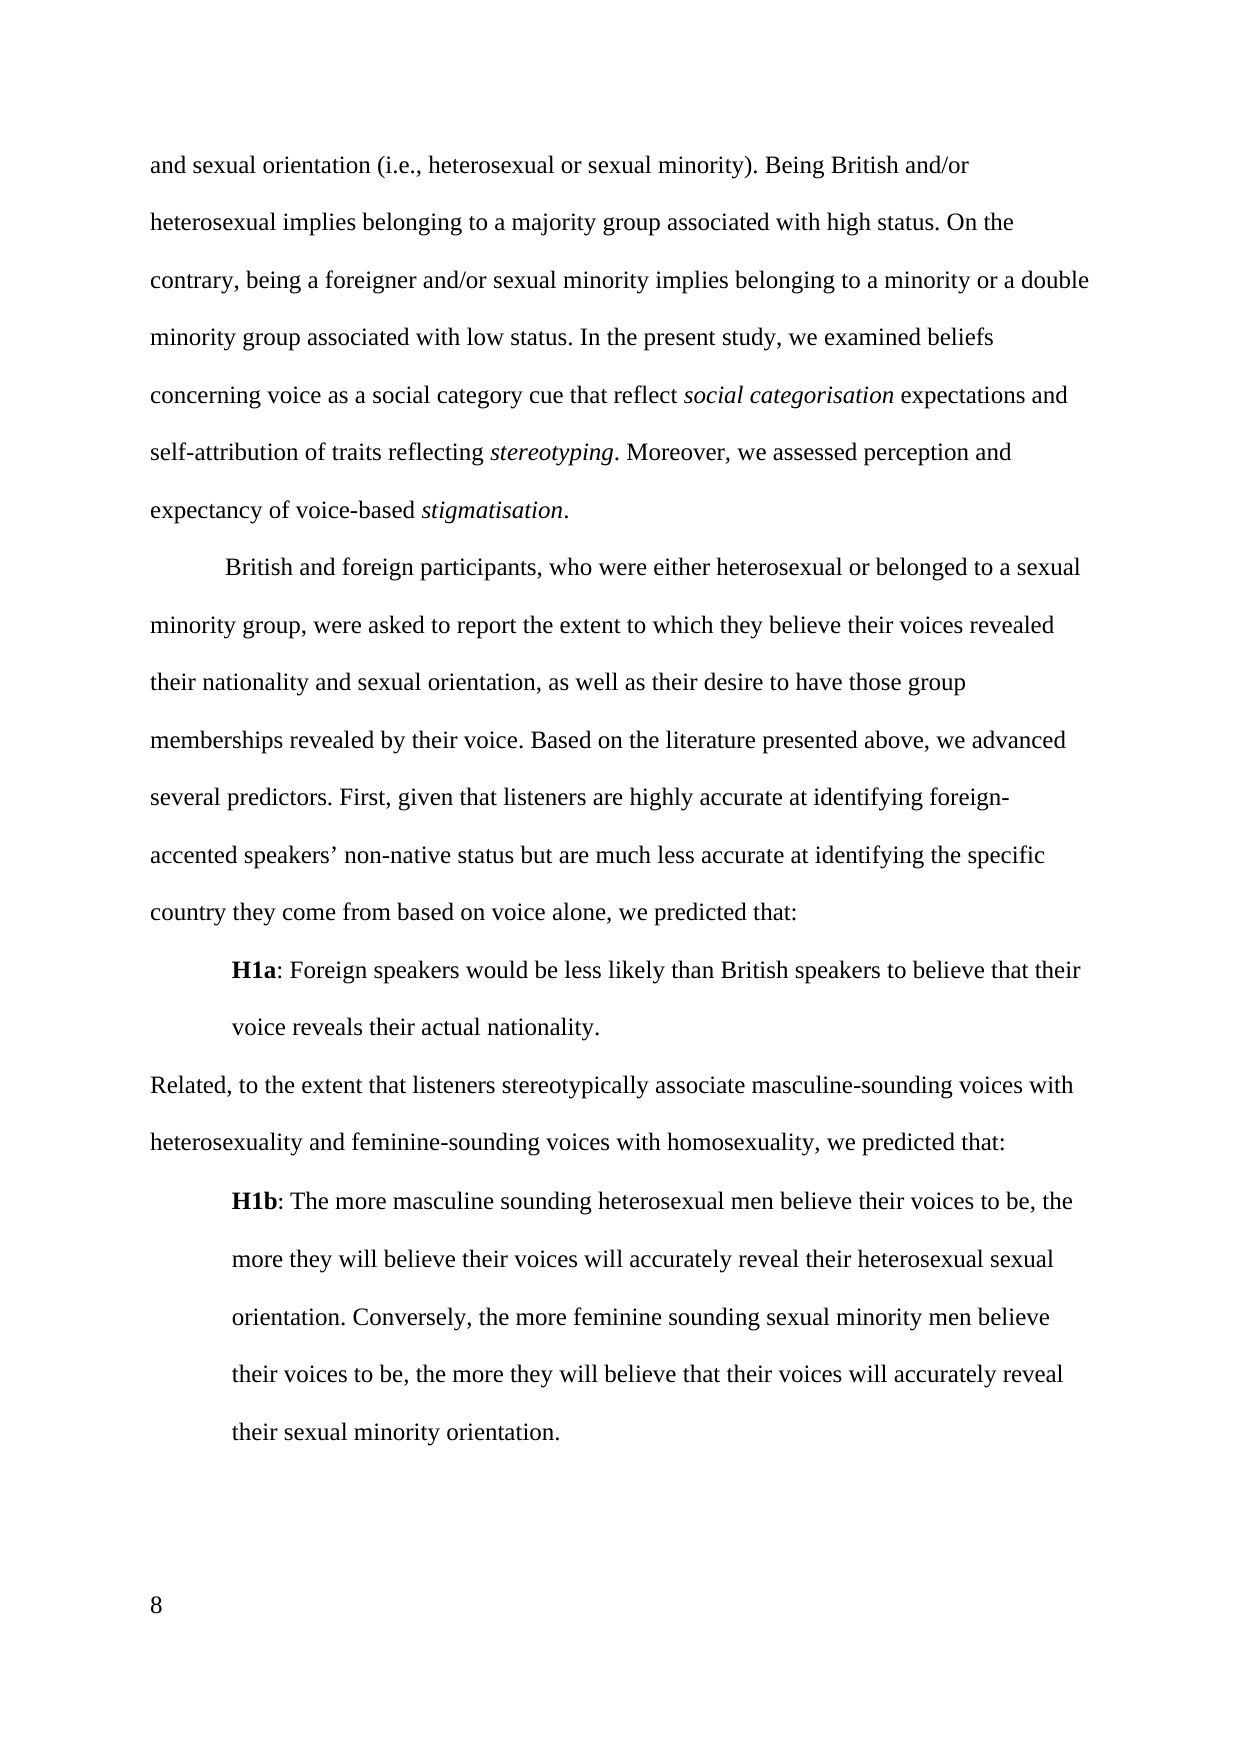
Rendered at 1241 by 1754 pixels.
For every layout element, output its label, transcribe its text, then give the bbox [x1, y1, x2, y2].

list Related, to the extent that listeners stereotypically associate masculine-sounding voices with heterosexuality and feminine-sounding voices with homosexuality, we predicted that: [150, 1070, 1090, 1156]
list H1b: The more masculine sounding heterosexual men believe their voices to be, the more they will believe their voices will accurately reveal their heterosexual sexual orientation. Conversely, the more feminine sounding sexual minority men believe their voices to be, the more they will believe that their voices will accurately reveal their sexual minority orientation. [232, 1185, 1090, 1446]
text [150, 150, 1090, 524]
text British and foreign participants, who were either heterosexual or belonged to a sexual minority group, were asked to report the extent to which they believe their voices revealed their nationality and sexual orientation, as well as their desire to have those group memberships revealed by their voice. Based on the literature presented above, we advanced several predictors. First, given that listeners are highly accurate at identifying foreign-accented speakers’ non-native status but are much less accurate at identifying the specific country they come from based on voice alone, we predicted that: [150, 552, 1090, 926]
list H1a: Foreign speakers would be less likely than British speakers to believe that their voice reveals their actual nationality. [232, 955, 1090, 1041]
